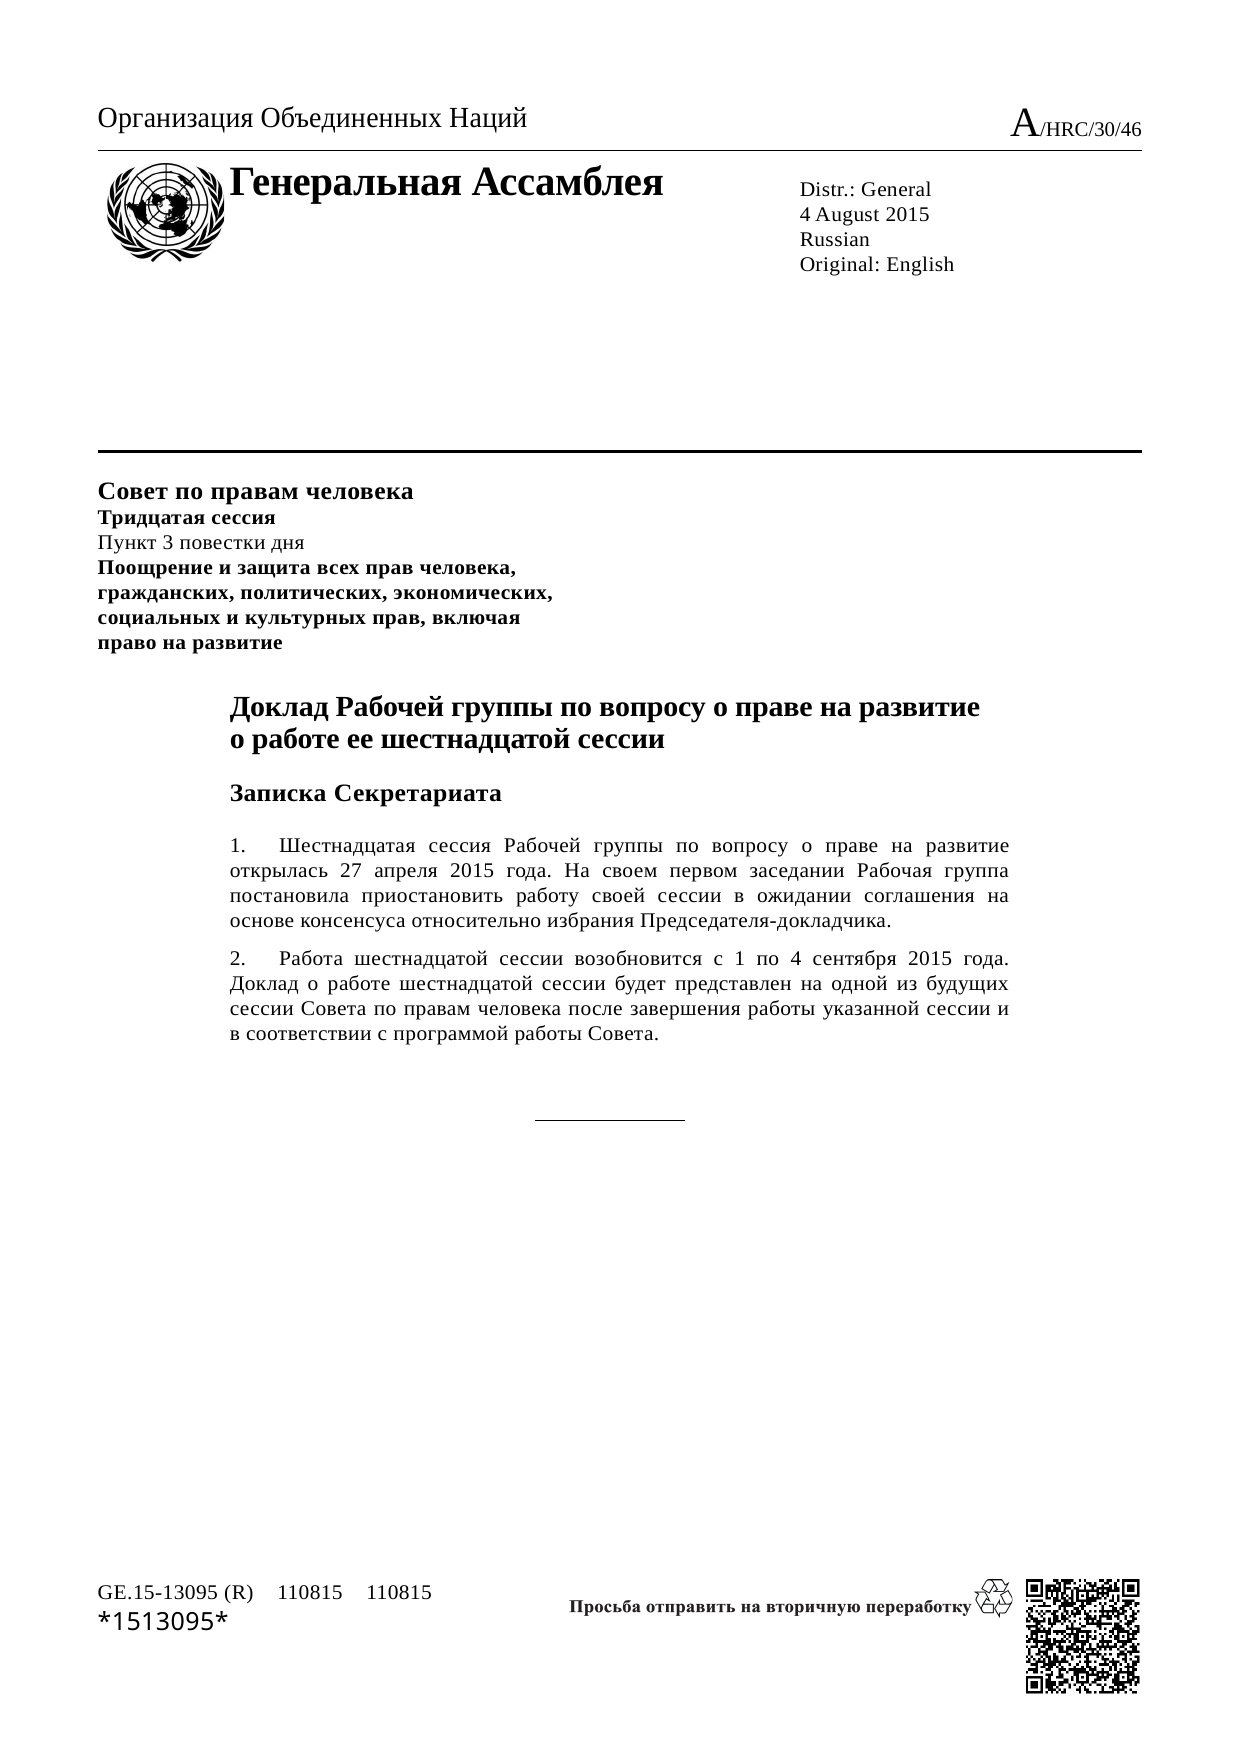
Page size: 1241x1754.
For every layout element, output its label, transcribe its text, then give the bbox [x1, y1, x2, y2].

text 1. Шестнадцатая сессия Рабочей группы по вопросу о праве на развитие открылась 27 апреля 2015 года. На своем первом заседании Рабочая группа постановила приостановить работу своей сессии в ожидании соглашения на основе консенсуса относительно избрания Председателя-докладчика. [229, 832, 1011, 932]
text Записка Секретариата [97, 779, 1011, 807]
picture [107, 163, 225, 262]
text Доклад Рабочей группы по вопросу о праве на развитие о работе ее шестнадцатой сессии [97, 692, 1011, 754]
text 2. Работа шестнадцатой сессии возобновится с 1 по 4 сентября 2015 года. Доклад о работе шестнадцатой сессии будет представлен на одной из будущих сессии Совета по правам человека после завершения работы указанной сессии и в соответствии с программой работы Совета. [229, 945, 1011, 1045]
text Совет по правам человека Тридцатая сессия Пункт 3 повестки дня Поощрение и защита всех прав человека, гражданских, политических, экономических, социальных и культурных прав, включая право на развитие [97, 479, 1011, 654]
picture [1026, 1579, 1140, 1694]
picture [569, 1579, 1013, 1618]
